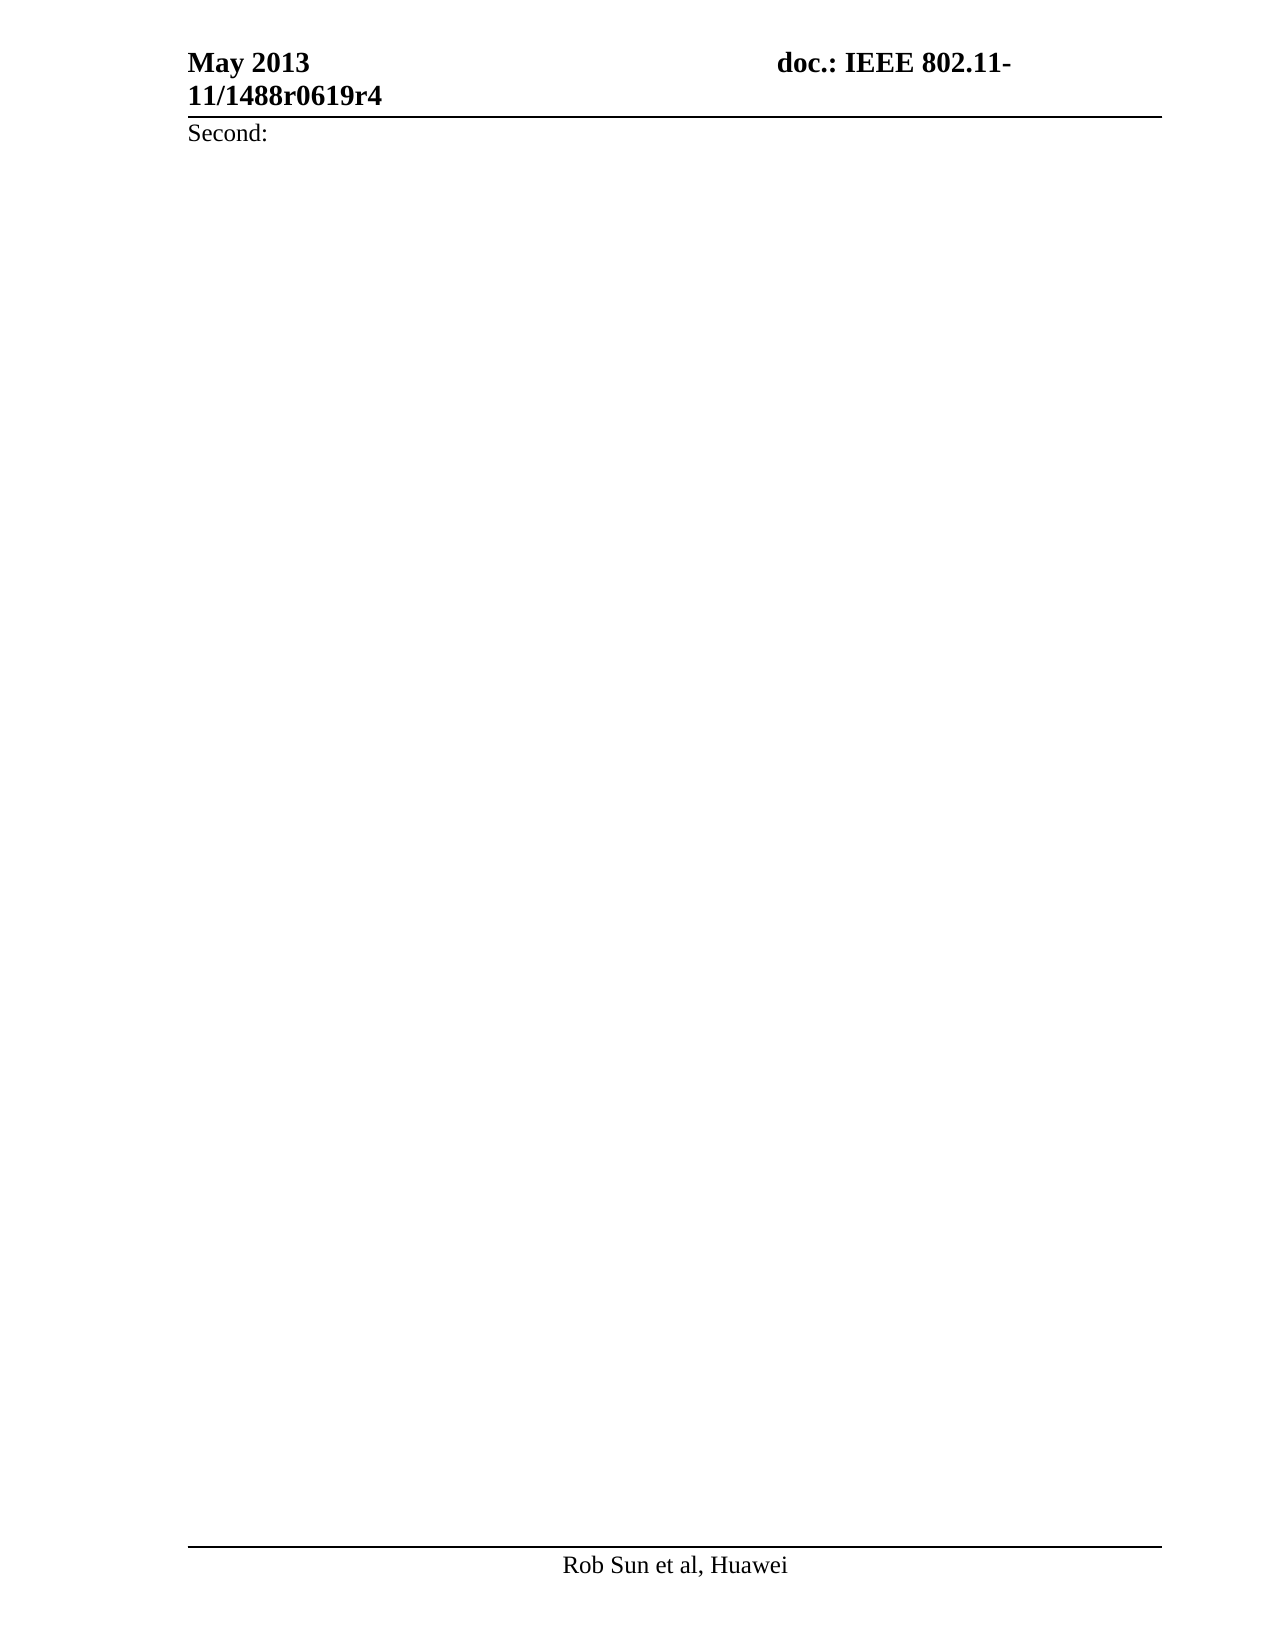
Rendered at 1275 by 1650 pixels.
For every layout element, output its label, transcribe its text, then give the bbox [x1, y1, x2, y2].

text Second: [187, 118, 1162, 147]
